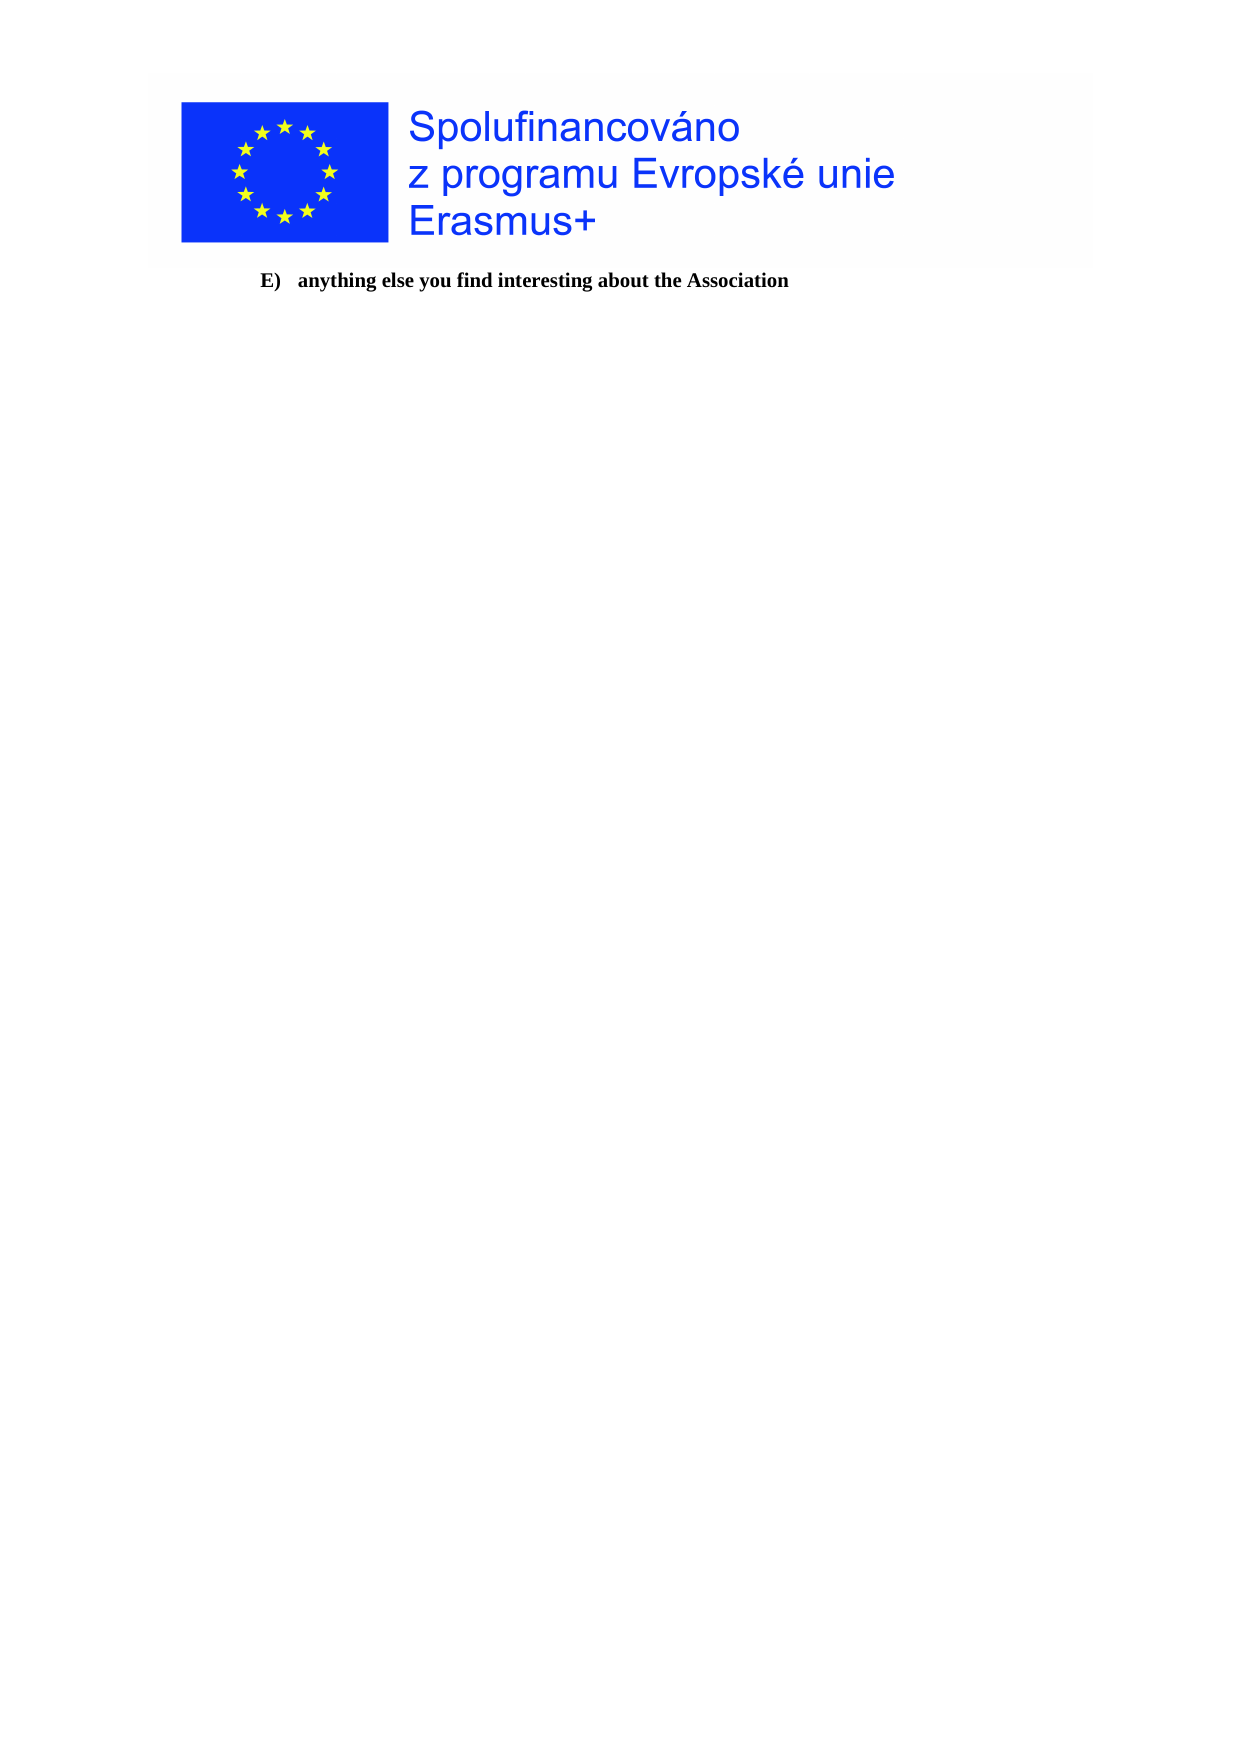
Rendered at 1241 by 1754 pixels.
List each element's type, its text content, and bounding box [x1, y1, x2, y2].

picture [147, 73, 1093, 268]
list anything else you find interesting about the Association [260, 268, 1092, 292]
